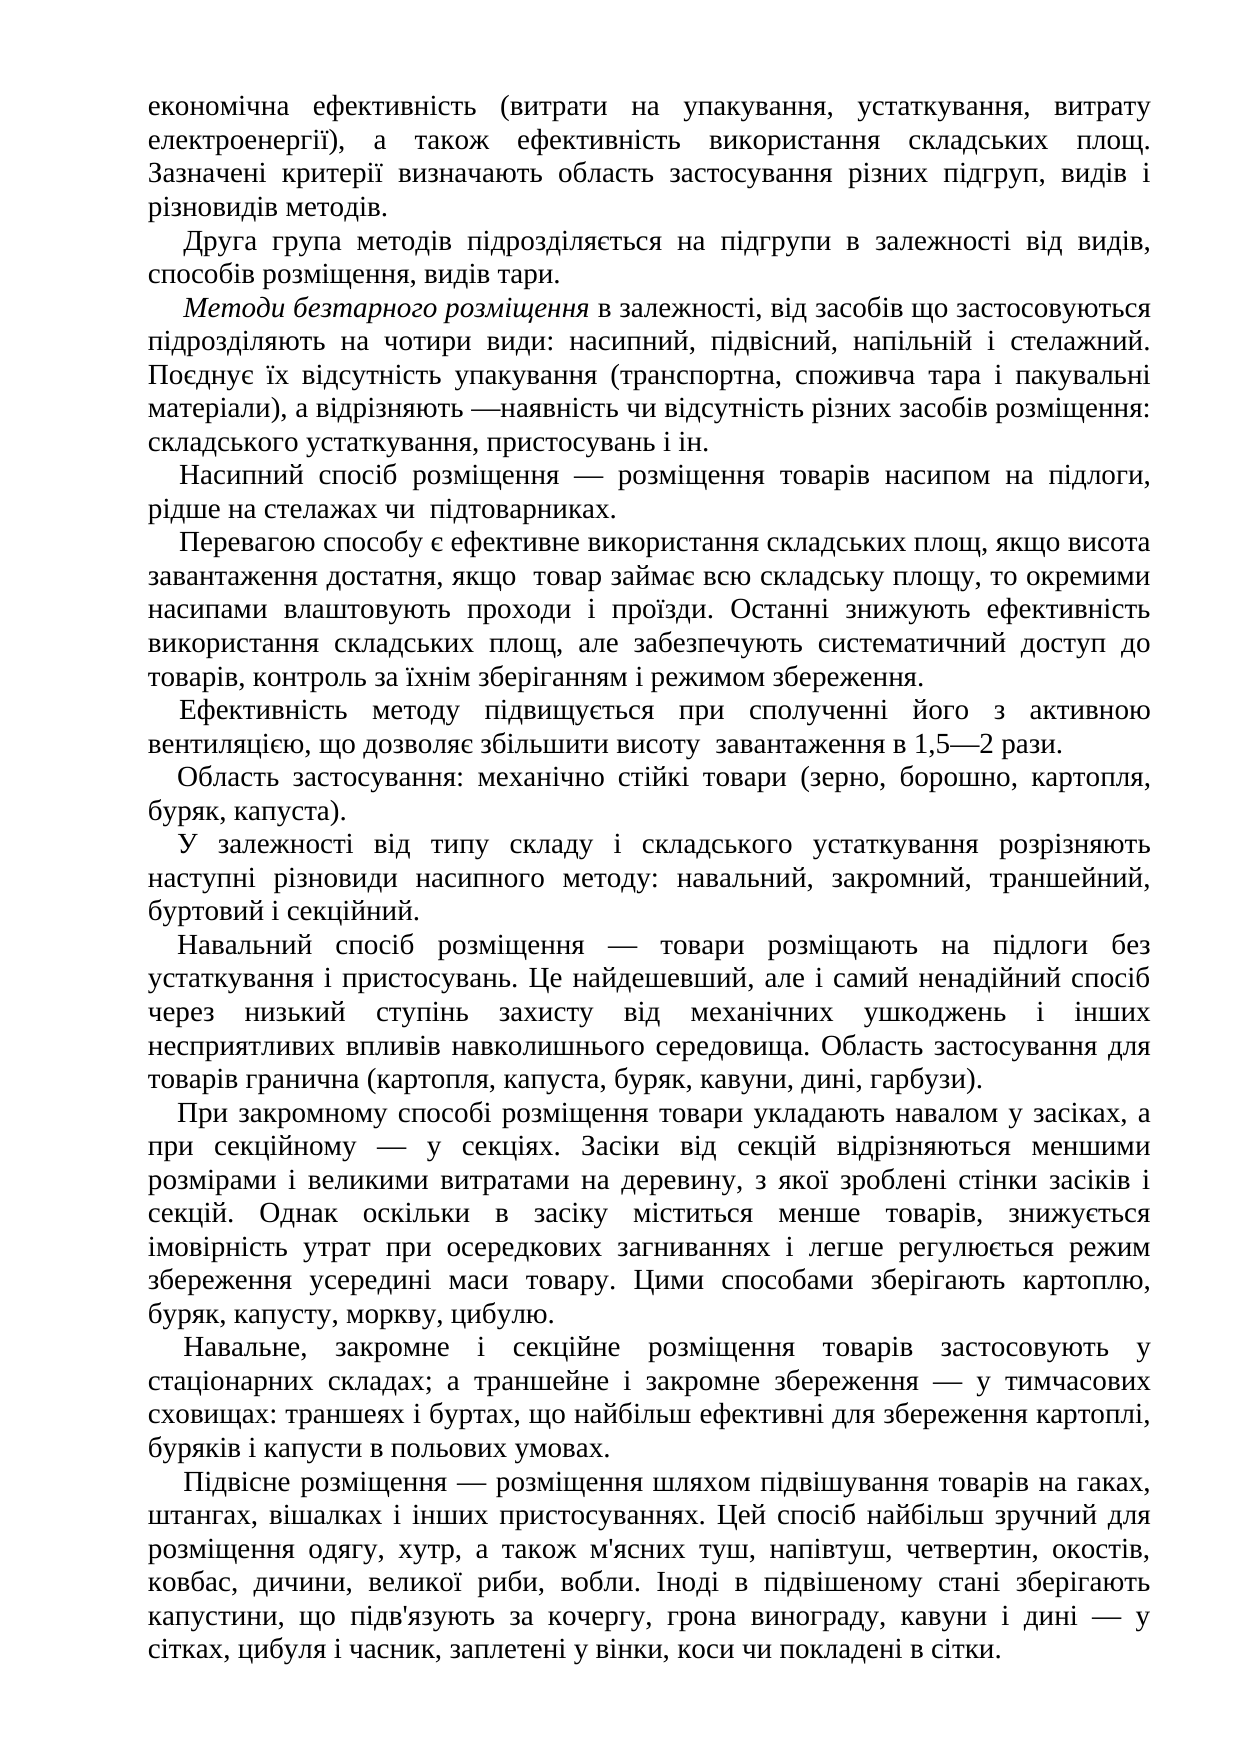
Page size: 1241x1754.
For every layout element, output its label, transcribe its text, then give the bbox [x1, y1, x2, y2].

text Перевагою способу є ефективне використання складських площ, якщо висота завантаження достатня, якщо товар займає всю складську площу, то окремими насипами влаштовують проходи і проїзди. Останні знижують ефективність використання складських площ, але забезпечують систематичний доступ до товарів, контроль за їхнім зберіганням і режимом збереження. [148, 524, 1152, 692]
text При закромному способі розміщення товари укладають навалом у засіках, а при секційному — у секціях. Засіки від секцій відрізняються меншими розмірами і великими витратами на деревину, з якої зроблені стінки засіків і секцій. Однак оскільки в засіку міститься менше товарів, знижується імовірність утрат при осередкових загниваннях і легше регулюється режим збереження усередині маси товару. Цими способами зберігають картоплю, буряк, капусту, моркву, цибулю. [148, 1095, 1152, 1329]
text Навальне, закромне і секційне розміщення товарів застосовують у стаціонарних складах; а траншейне і закромне збереження — у тимчасових сховищах: траншеях і буртах, що найбільш ефективні для збереження картоплі, буряків і капусти в польових умовах. [148, 1329, 1152, 1464]
text Навальний спосіб розміщення — товари розміщають на підлоги без устаткування і пристосувань. Це найдешевший, але і самий ненадійний спосіб через низький ступінь захисту від механічних ушкоджень і інших несприятливих впливів навколишнього середовища. Область застосування для товарів гранична (картопля, капуста, буряк, кавуни, дині, гарбузи). [148, 927, 1152, 1095]
text У залежності від типу складу і складського устаткування розрізняють наступні різновиди насипного методу: навальний, закромний, траншейний, буртовий і секційний. [148, 826, 1152, 927]
text Область застосування: механічно стійкі товари (зерно, борошно, картопля, буряк, капуста). [148, 759, 1152, 826]
text Ефективність методу підвищується при сполученні його з активною вентиляцією, що дозволяє збільшити висоту завантаження в 1,5—2 рази. [148, 692, 1152, 759]
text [148, 88, 1152, 223]
text Насипний спосіб розміщення — розміщення товарів насипом на підлоги, рідше на стелажах чи підтоварниках. [148, 457, 1152, 524]
text Підвісне розміщення — розміщення шляхом підвішування товарів на гаках, штангах, вішалках і інших пристосуваннях. Цей спосіб найбільш зручний для розміщення одягу, хутр, а також м'ясних туш, напівтуш, четвертин, окостів, ковбас, дичини, великої риби, вобли. Іноді в підвішеному стані зберігають капустини, що підв'язують за кочергу, грона винограду, кавуни і дині — у сітках, цибуля і часник, заплетені у вінки, коси чи покладені в сітки. [148, 1464, 1152, 1665]
text Методи безтарного розміщення в залежності, від засобів що застосовуються підрозділяють на чотири види: насипний, підвісний, напільній і стелажний. Поєднує їх відсутність упакування (транспортна, споживча тара і пакувальні матеріали), а відрізняють —наявність чи відсутність різних засобів розміщення: складського устаткування, пристосувань і ін. [148, 290, 1152, 457]
text Друга група методів підрозділяється на підгрупи в залежності від видів, способів розміщення, видів тари. [148, 223, 1152, 290]
